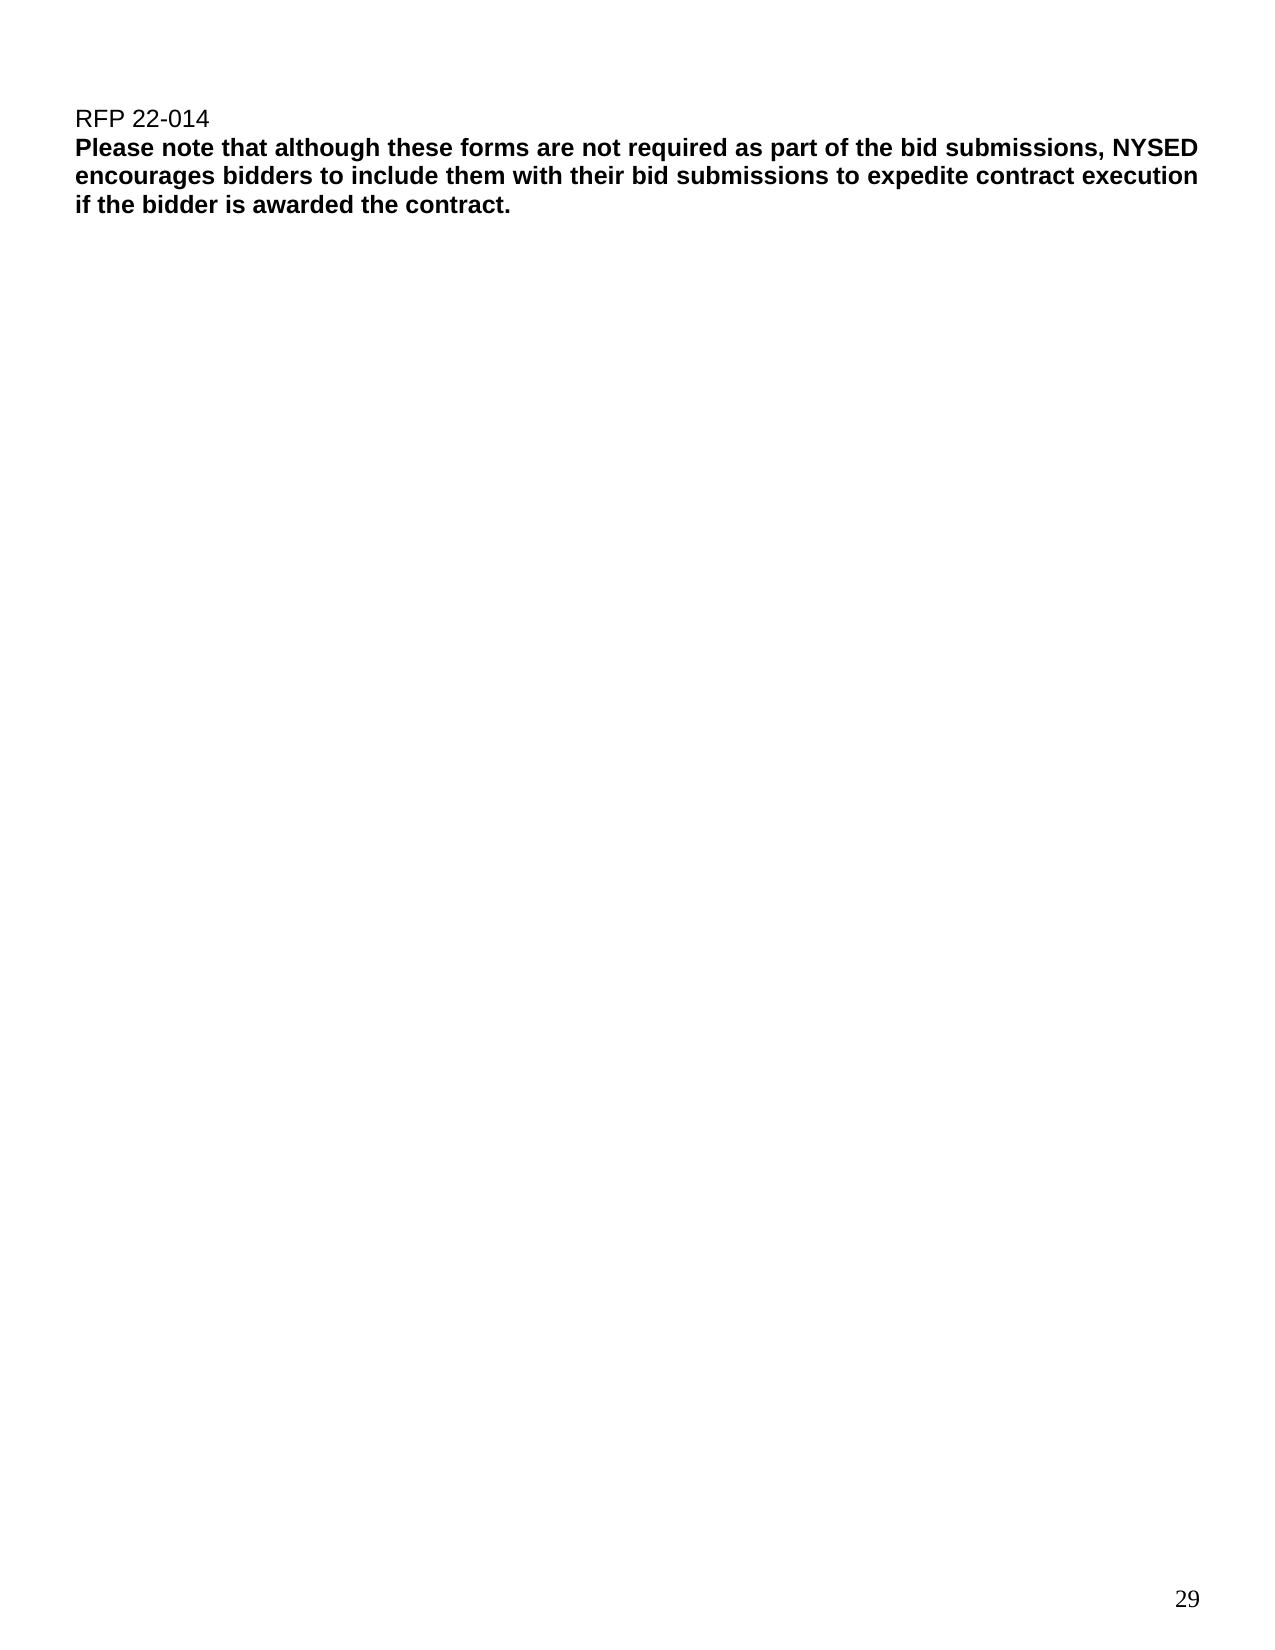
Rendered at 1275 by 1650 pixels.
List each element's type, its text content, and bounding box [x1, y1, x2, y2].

text Please note that although these forms are not required as part of the bid submissions, NYSED encourages bidders to include them with their bid submissions to expedite contract execution if the bidder is awarded the contract. [75, 132, 1200, 219]
